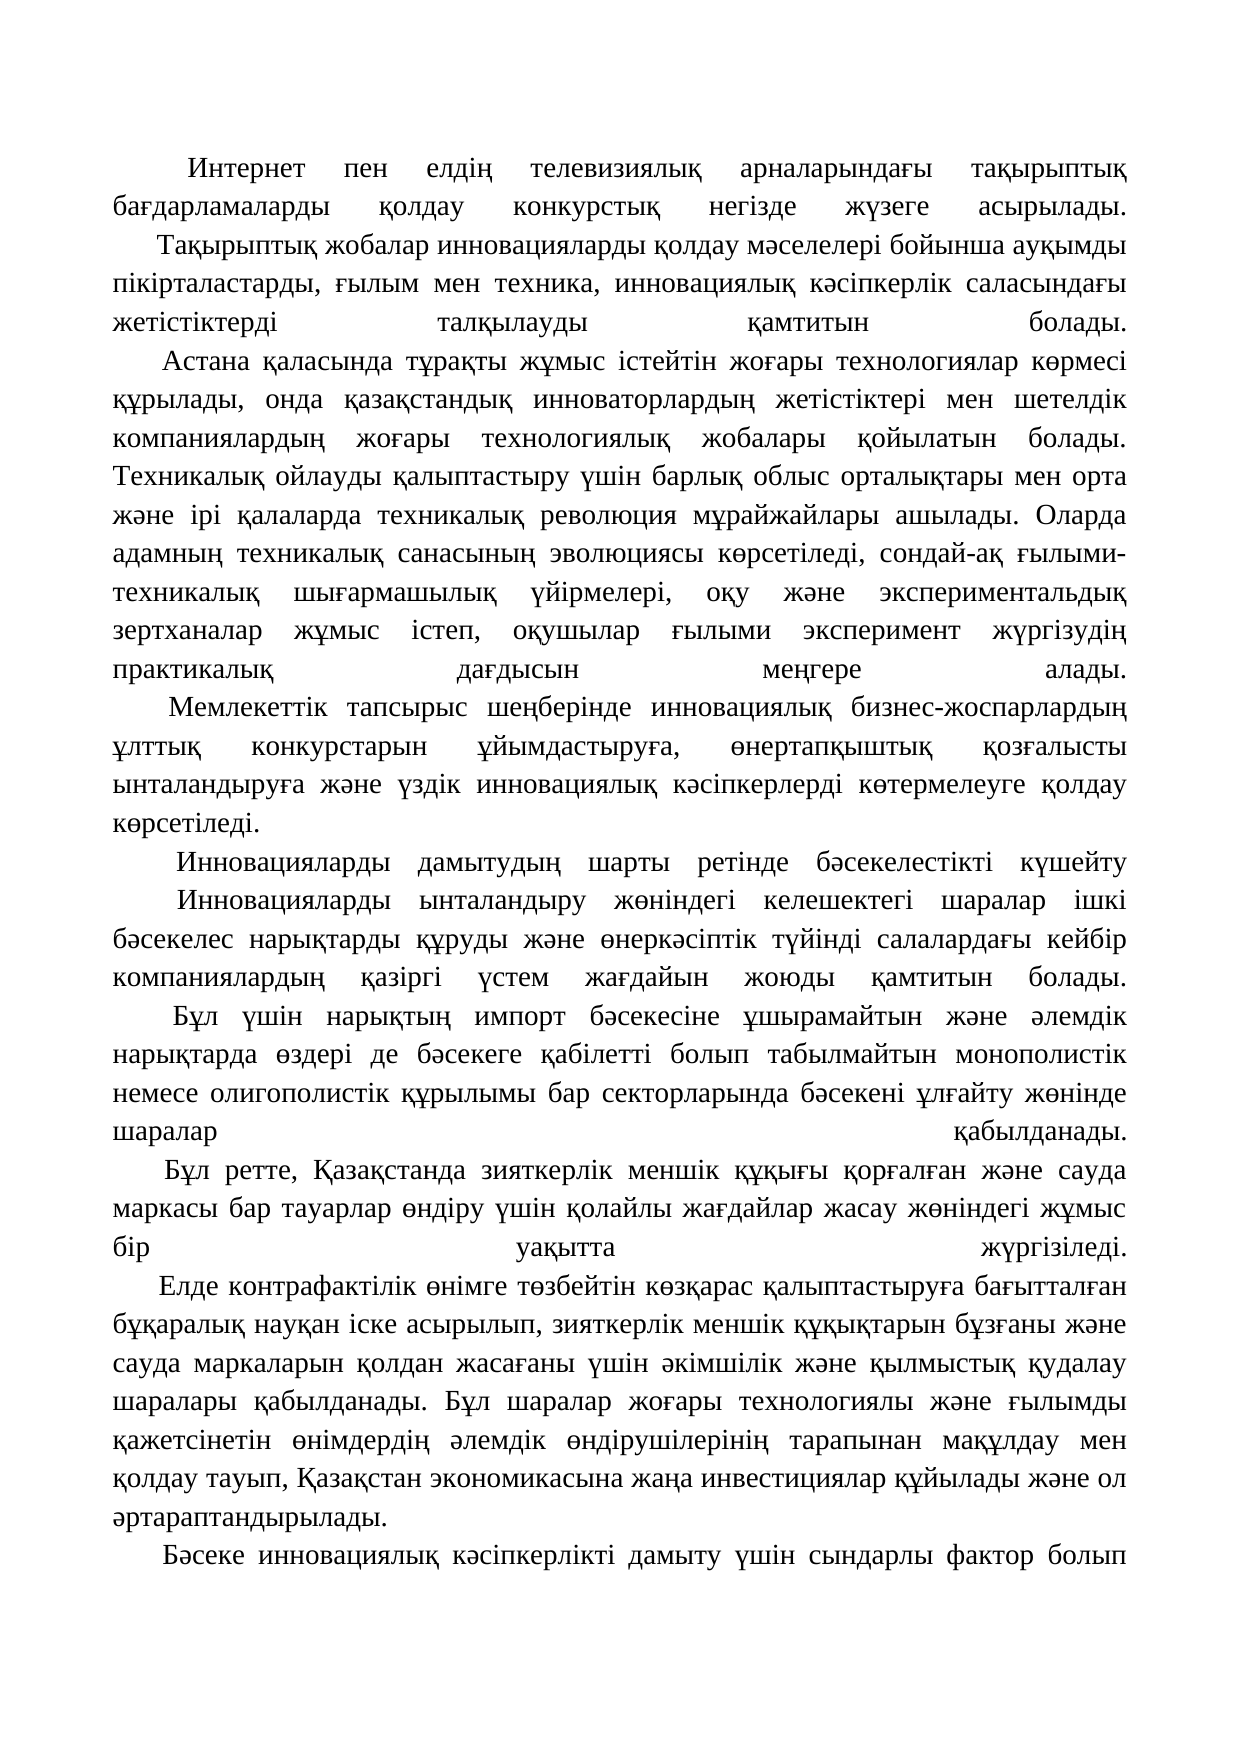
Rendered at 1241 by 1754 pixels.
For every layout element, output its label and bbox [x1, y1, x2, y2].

text [112, 844, 1128, 1571]
text [112, 150, 1128, 839]
